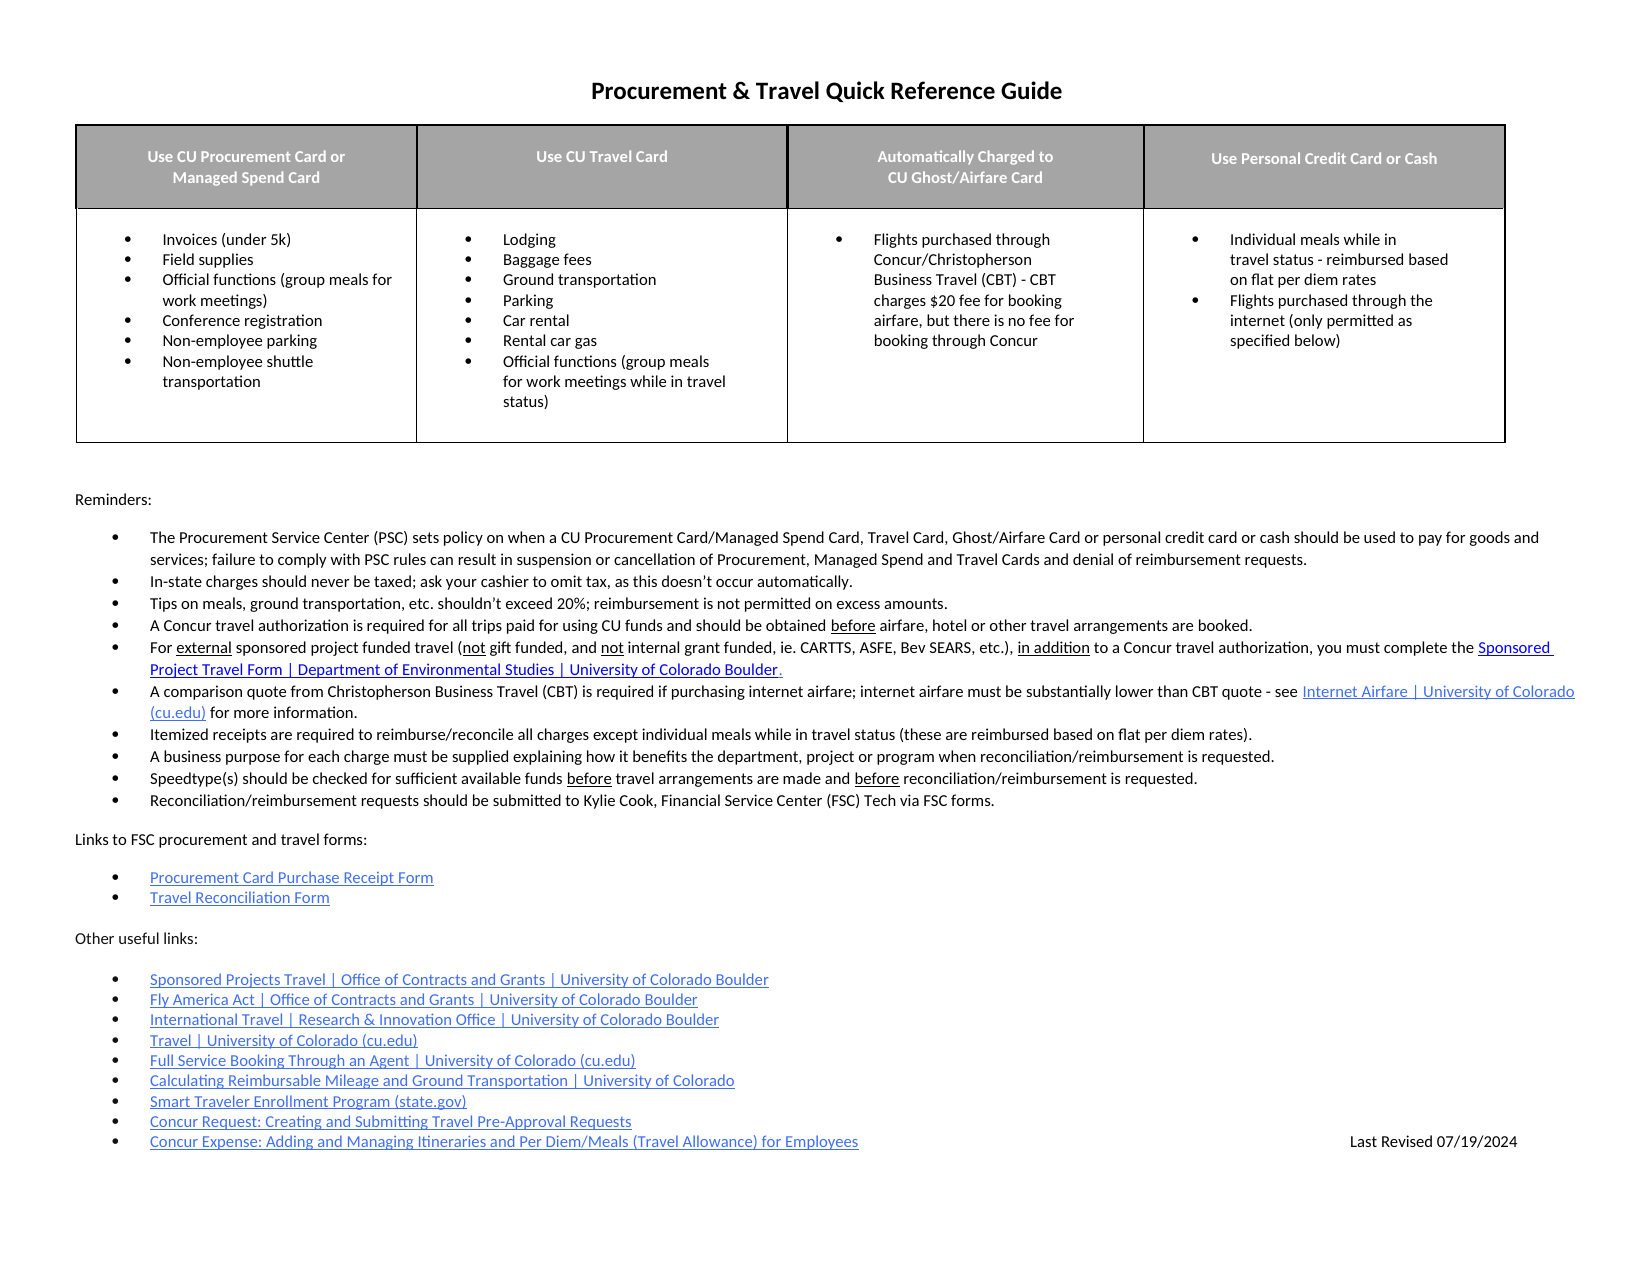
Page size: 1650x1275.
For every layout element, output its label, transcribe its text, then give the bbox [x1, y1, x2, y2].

list Smart Traveler Enrollment Program (state.gov) [112, 1091, 1575, 1111]
text Reminders: [75, 489, 1575, 510]
list Concur Expense: Adding and Managing Itineraries and Per Diem/Meals (Travel Allowance) for Employees Last Revised 07/19/2024 [112, 1131, 1575, 1152]
list International Travel | Research & Innovation Office | University of Colorado Boulder [112, 1009, 1575, 1030]
table_cell Invoices (under 5k) Field supplies Official functions (group meals for work meetings) Conference registration Non-employee parking Non-employee shuttle transportation [77, 209, 416, 442]
list A Concur travel authorization is required for all trips paid for using CU funds and should be obtained before airfare, hotel or other travel arrangements are booked. [112, 615, 1575, 636]
list Reconciliation/reimbursement requests should be submitted to Kylie Cook, Financial Service Center (FSC) Tech via FSC forms. [112, 790, 1575, 811]
table_cell Flights purchased through Concur/Christopherson Business Travel (CBT) - CBT charges $20 fee for booking airfare, but there is no fee for booking through Concur [788, 209, 1143, 442]
table_header Use CU Procurement Card or Managed Spend Card [77, 126, 416, 208]
text Links to FSC procurement and travel forms: [75, 829, 1575, 849]
list Speedtype(s) should be checked for sufficient available funds before travel arrangements are made and before reconciliation/reimbursement is requested. [112, 768, 1575, 789]
list Procurement Card Purchase Receipt Form [112, 867, 1575, 888]
list Travel Reconciliation Form [112, 888, 1575, 908]
list A comparison quote from Christopherson Business Travel (CBT) is required if purchasing internet airfare; internet airfare must be substantially lower than CBT quote - see Internet Airfare | University of Colorado (cu.edu) for more information. [112, 681, 1575, 723]
list For external sponsored project funded travel (not gift funded, and not internal grant funded, ie. CARTTS, ASFE, Bev SEARS, etc.), in addition to a Concur travel authorization, you must complete the Sponsored Project Travel Form | Department of Environmental Studies | University of Colorado Boulder. [112, 637, 1575, 679]
table_cell Individual meals while in travel status - reimbursed based on flat per diem rates Flights purchased through the internet (only permitted as specified below) [1144, 208, 1504, 442]
list Calculating Reimbursable Mileage and Ground Transportation | University of Colorado [112, 1071, 1575, 1091]
list Fly America Act | Office of Contracts and Grants | University of Colorado Boulder [112, 989, 1575, 1009]
table_header Use Personal Credit Card or Cash [1145, 126, 1504, 208]
list Travel | University of Colorado (cu.edu) [112, 1030, 1575, 1050]
table_header Use CU Travel Card [418, 126, 786, 208]
list Full Service Booking Through an Agent | University of Colorado (cu.edu) [112, 1050, 1575, 1071]
text Procurement & Travel Quick Reference Guide [75, 75, 1575, 106]
list Sponsored Projects Travel | Office of Contracts and Grants | University of Colorado Boulder [112, 969, 1575, 989]
list A business purpose for each charge must be supplied explaining how it benefits the department, project or program when reconciliation/reimbursement is requested. [112, 747, 1575, 767]
table_cell Lodging Baggage fees Ground transportation Parking Car rental Rental car gas Official functions (group meals for work meetings while in travel status) [417, 209, 787, 442]
list Tips on meals, ground transportation, etc. shouldn’t exceed 20%; reimbursement is not permitted on excess amounts. [112, 593, 1575, 614]
text Other useful links: [75, 928, 1575, 949]
list Itemized receipts are required to reimburse/reconcile all charges except individual meals while in travel status (these are reimbursed based on flat per diem rates). [112, 725, 1575, 745]
list Concur Request: Creating and Submitting Travel Pre-Approval Requests [112, 1111, 1575, 1131]
list In-state charges should never be taxed; ask your cashier to omit tax, as this doesn’t occur automatically. [112, 572, 1575, 592]
table_header Automatically Charged to CU Ghost/Airfare Card [789, 126, 1143, 208]
list The Procurement Service Center (PSC) sets policy on when a CU Procurement Card/Managed Spend Card, Travel Card, Ghost/Airfare Card or personal credit card or cash should be used to pay for goods and services; failure to comply with PSC rules can result in suspension or cancellation of Procurement, Managed Spend and Travel Cards and denial of reimbursement requests. [112, 528, 1575, 570]
